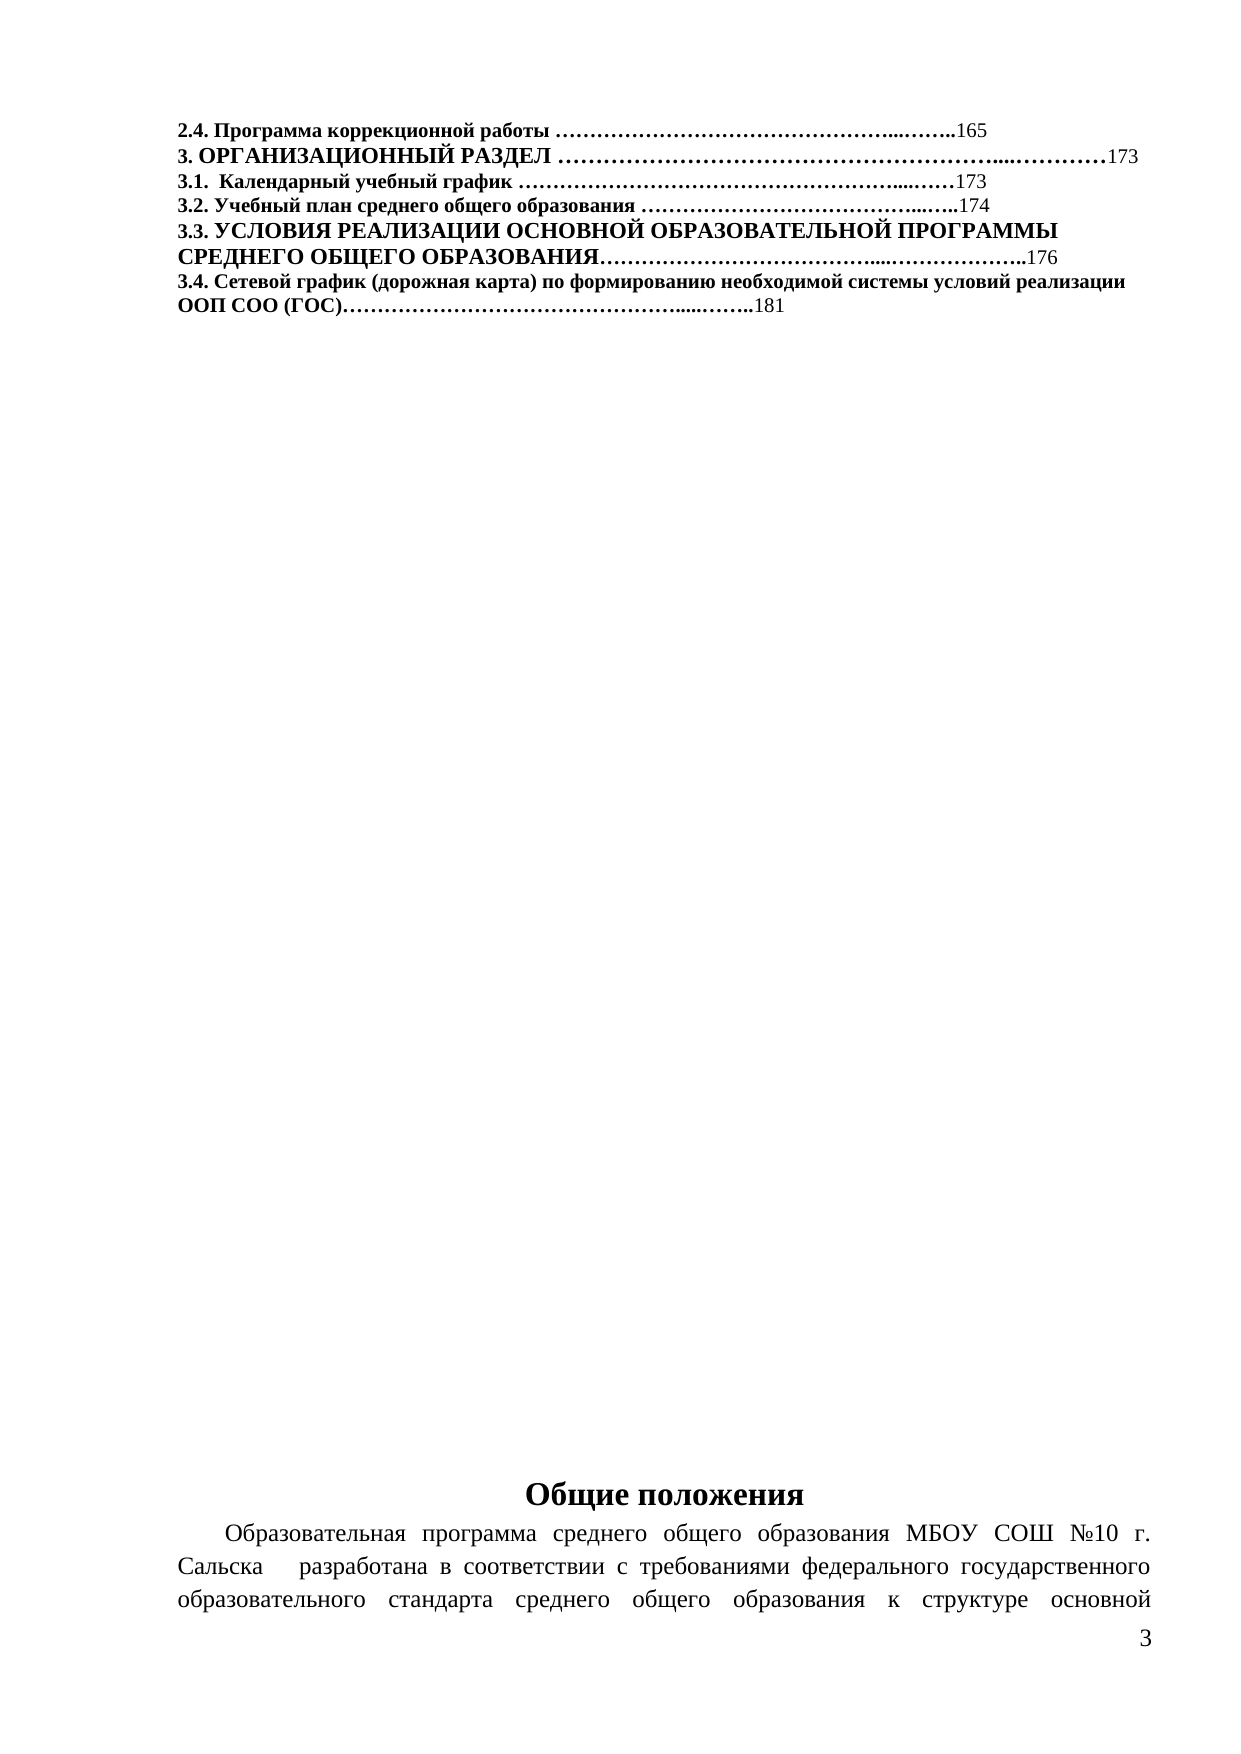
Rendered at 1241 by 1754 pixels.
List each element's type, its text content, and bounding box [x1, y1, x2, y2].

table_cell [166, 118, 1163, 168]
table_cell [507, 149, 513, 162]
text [177, 1518, 1152, 1613]
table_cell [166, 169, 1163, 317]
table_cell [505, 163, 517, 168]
text Общие положения [177, 1474, 1152, 1512]
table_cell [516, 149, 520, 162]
